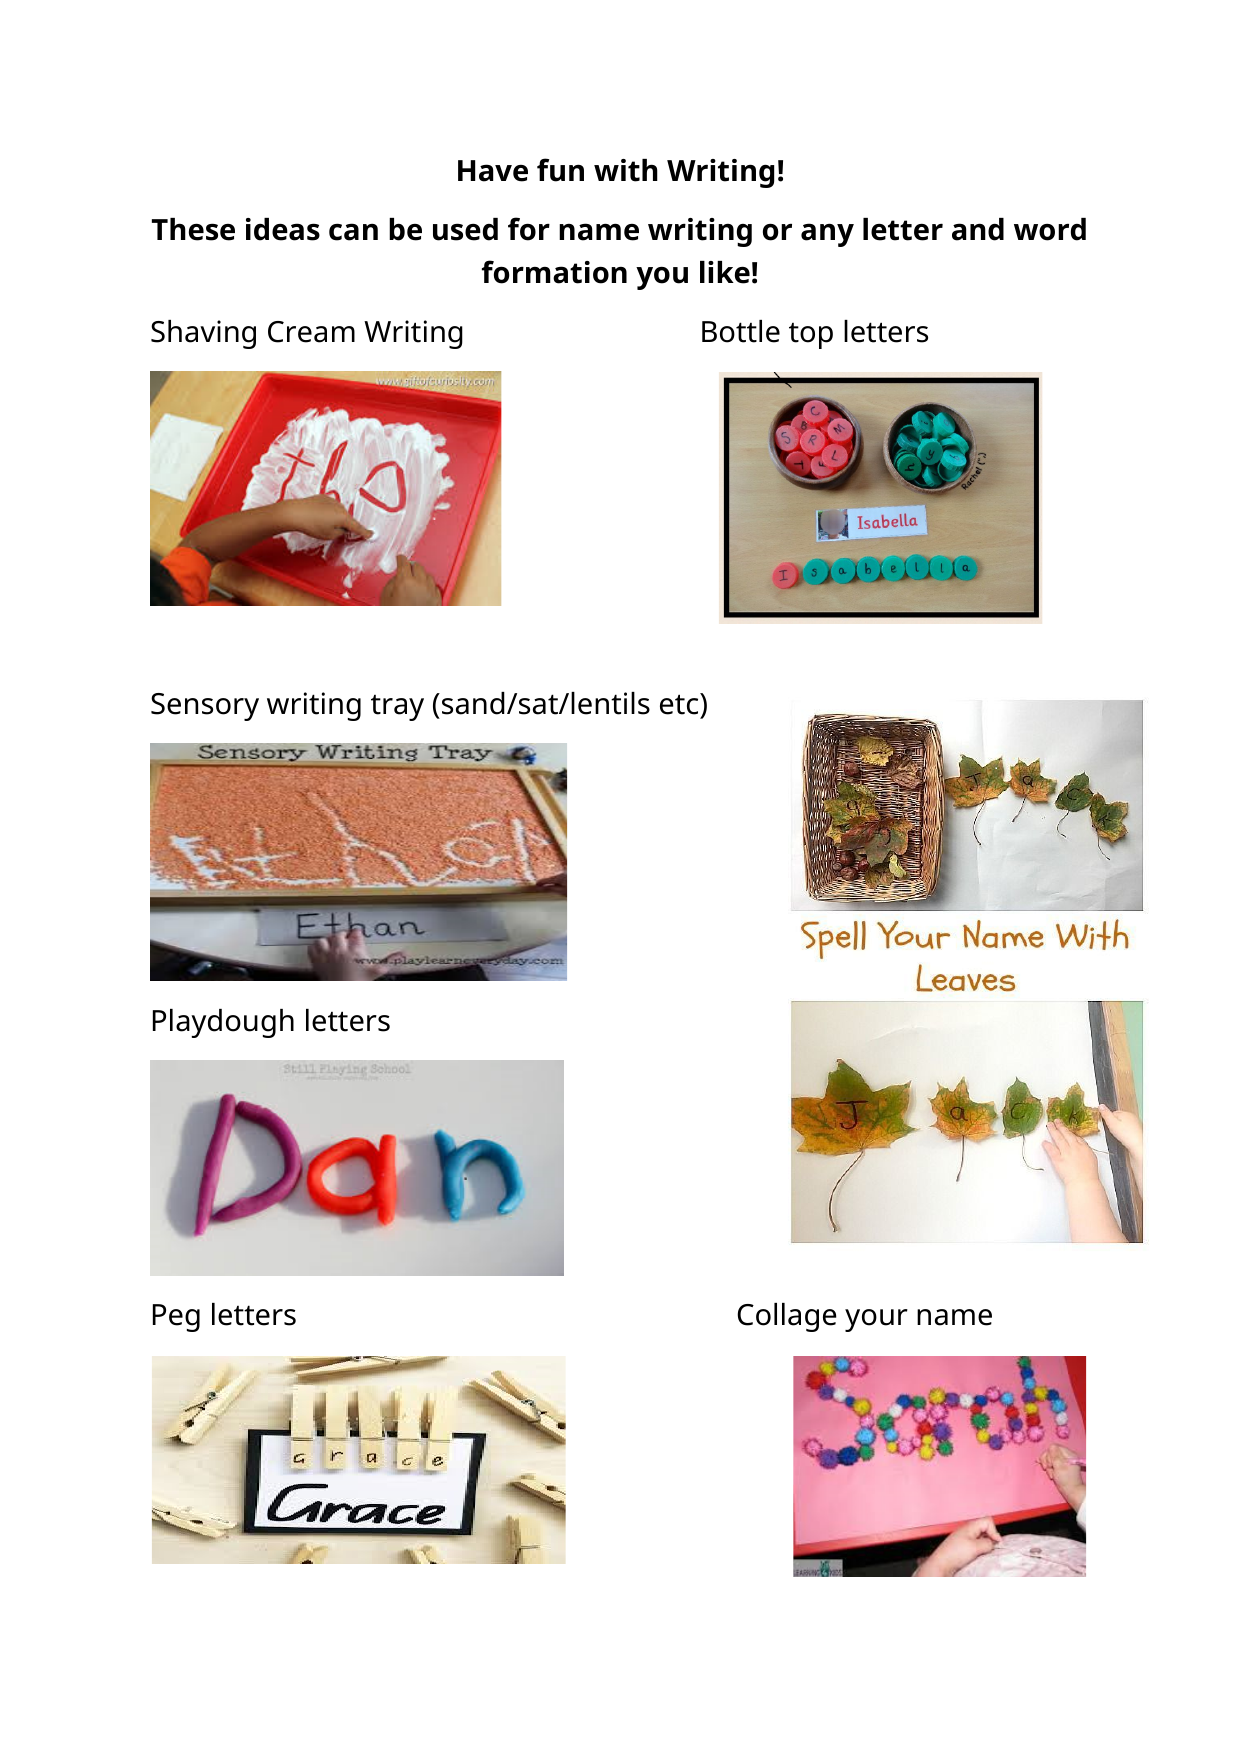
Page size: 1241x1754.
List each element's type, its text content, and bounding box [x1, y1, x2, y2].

text These ideas can be used for name writing or any letter and word formation you like! [150, 209, 1090, 292]
text Peg letters Collage your name [150, 1294, 1090, 1334]
picture [150, 371, 502, 606]
text Playdough letters [150, 1001, 775, 1040]
text Sensory writing tray (sand/sat/lentils etc) [150, 683, 1090, 723]
picture [150, 1356, 566, 1563]
text Shaving Cream Writing Bottle top letters [150, 312, 1090, 351]
picture [775, 685, 1157, 1255]
picture [150, 1060, 564, 1276]
text Have fun with Writing! [150, 150, 1090, 190]
picture [717, 372, 1042, 622]
picture [792, 1389, 1086, 1607]
picture [150, 743, 568, 981]
